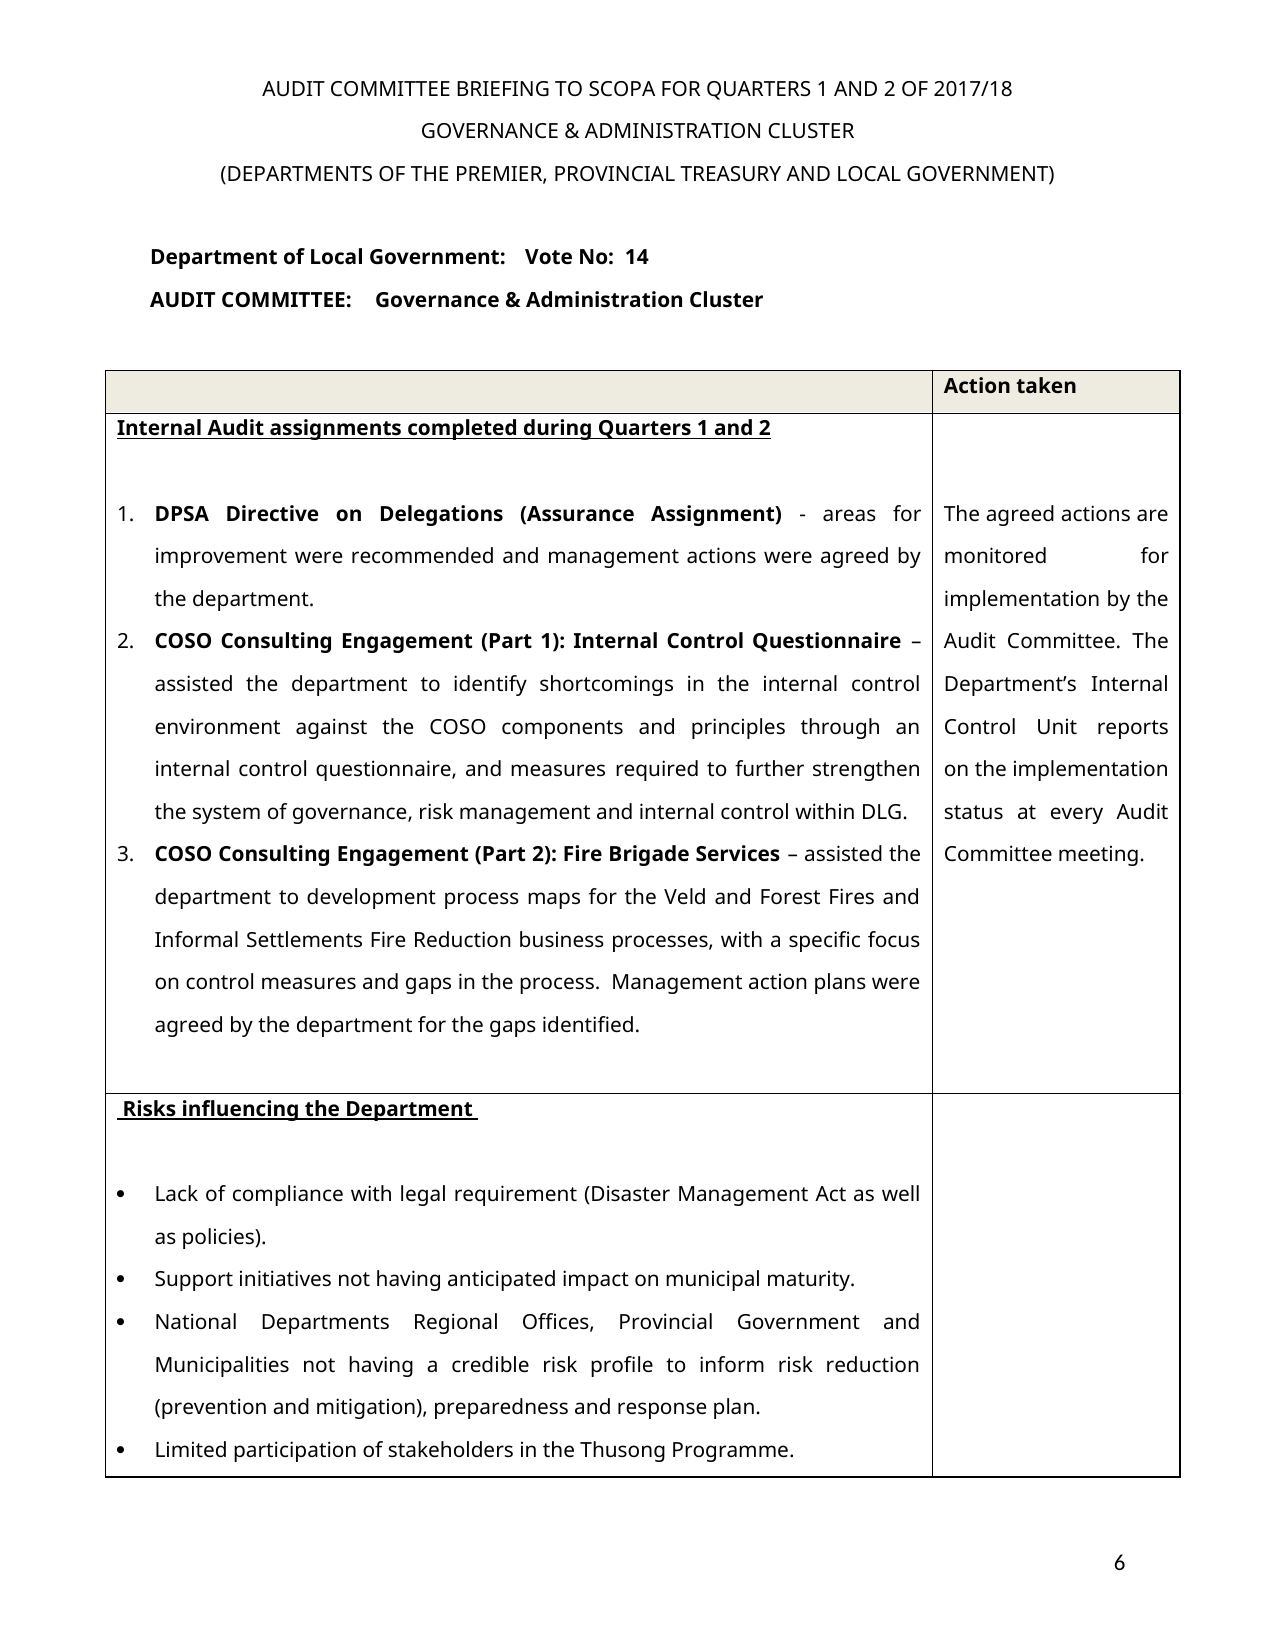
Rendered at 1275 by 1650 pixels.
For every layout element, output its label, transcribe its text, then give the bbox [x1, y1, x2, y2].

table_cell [106, 1094, 932, 1476]
table_cell Internal Audit assignments completed during Quarters 1 and 2 DPSA Directive on Delegations (Assurance Assignment) - areas for improvement were recommended and management actions were agreed by the department. COSO Consulting Engagement (Part 1): Internal Control Questionnaire – assisted the department to identify shortcomings in the internal control environment against the COSO components and principles through an internal control questionnaire, and measures required to further strengthen the system of governance, risk management and internal control within DLG. COSO Consulting Engagement (Part 2): Fire Brigade Services – assisted the department to development process maps for the Veld and Forest Fires and Informal Settlements Fire Reduction business processes, with a specific focus on control measures and gaps in the process. Management action plans were agreed by the department for the gaps identified. [106, 414, 932, 1093]
text AUDIT COMMITTEE: Governance & Administration Cluster [150, 285, 1125, 313]
table_header [106, 371, 932, 412]
text Department of Local Government: Vote No: 14 [150, 242, 1125, 271]
table_cell The agreed actions are monitored for implementation by the Audit Committee. The Department’s Internal Control Unit reports on the implementation status at every Audit Committee meeting. [933, 414, 1179, 1093]
table_header Action taken [933, 371, 1179, 412]
table_cell [933, 1094, 1179, 1476]
